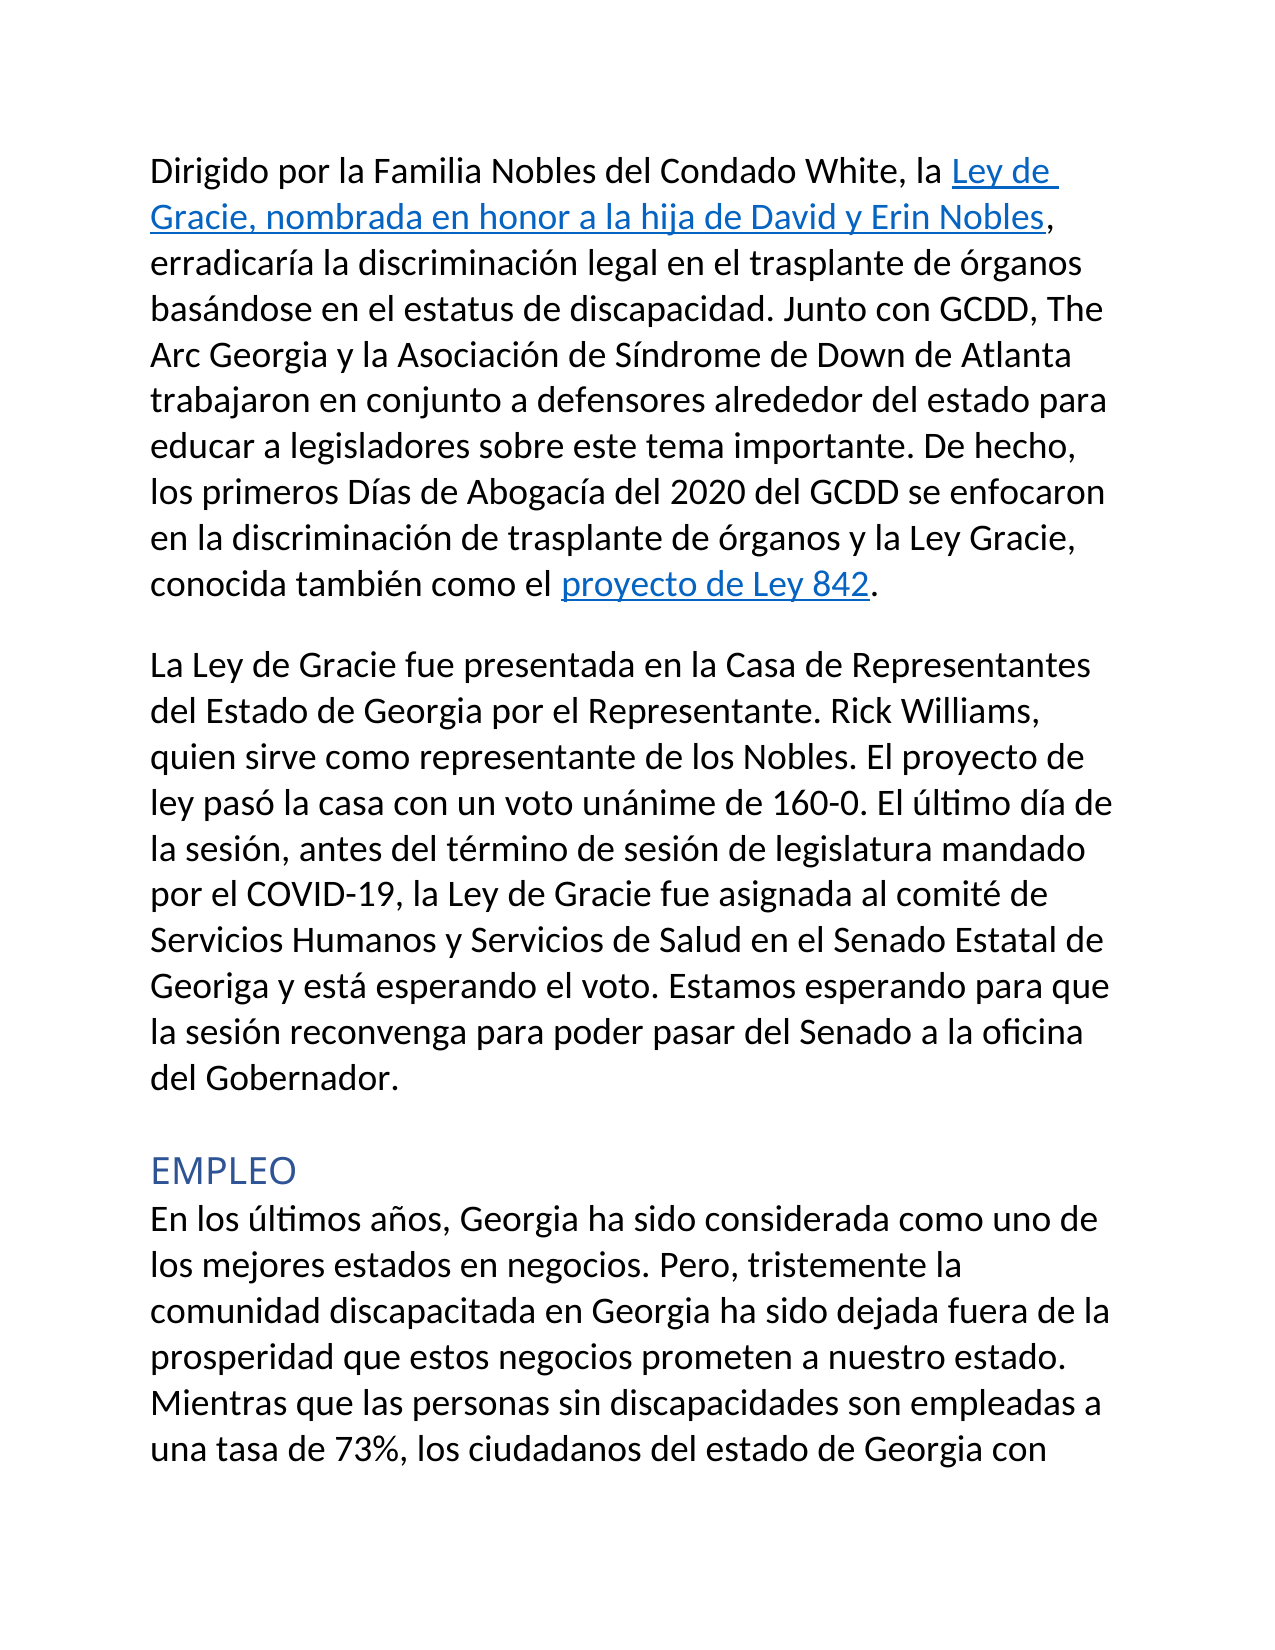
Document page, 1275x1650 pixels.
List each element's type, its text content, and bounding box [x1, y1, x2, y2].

subtitle EMPLEO [150, 1144, 1125, 1195]
text La Ley de Gracie fue presentada en la Casa de Representantes del Estado de Georgia por el Representante. Rick Williams, quien sirve como representante de los Nobles. El proyecto de ley pasó la casa con un voto unánime de 160-0. El último día de la sesión, antes del término de sesión de legislatura mandado por el COVID-19, la Ley de Gracie fue asignada al comité de Servicios Humanos y Servicios de Salud en el Senado Estatal de Georiga y está esperando el voto. Estamos esperando para que la sesión reconvenga para poder pasar del Senado a la oficina del Gobernador. [150, 641, 1125, 1099]
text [150, 1195, 1125, 1470]
text Dirigido por la Familia Nobles del Condado White, la Ley de Gracie, nombrada en honor a la hija de David y Erin Nobles, erradicaría la discriminación legal en el trasplante de órganos basándose en el estatus de discapacidad. Junto con GCDD, The Arc Georgia y la Asociación de Síndrome de Down de Atlanta trabajaron en conjunto a defensores alrededor del estado para educar a legisladores sobre este tema importante. De hecho, los primeros Días de Abogacía del 2020 del GCDD se enfocaron en la discriminación de trasplante de órganos y la Ley Gracie, conocida también como el proyecto de Ley 842. [150, 147, 1125, 606]
